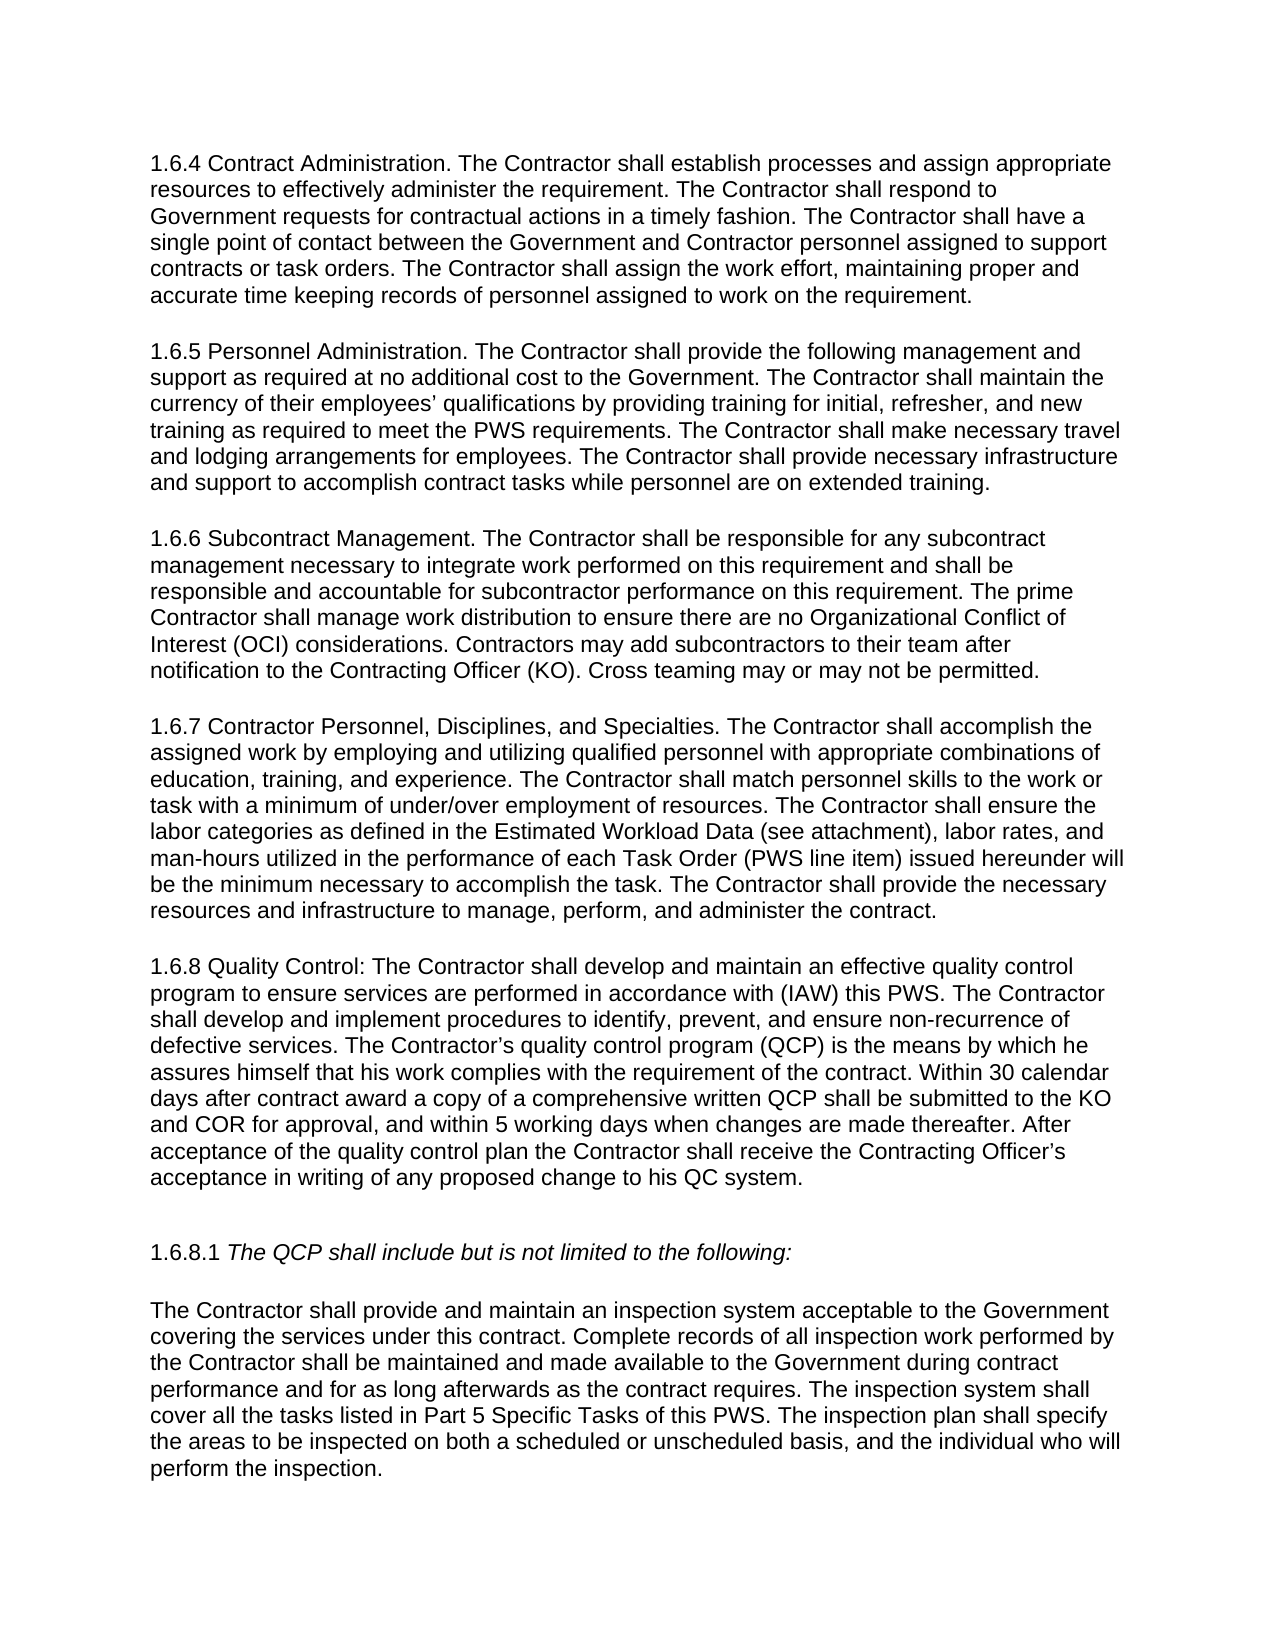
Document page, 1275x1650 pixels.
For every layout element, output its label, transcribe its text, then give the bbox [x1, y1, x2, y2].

text The Contractor shall provide and maintain an inspection system acceptable to the Government covering the services under this contract. Complete records of all inspection work performed by the Contractor shall be maintained and made available to the Government during contract performance and for as long afterwards as the contract requires. The inspection system shall cover all the tasks listed in Part 5 Specific Tasks of this PWS. The inspection plan shall specify the areas to be inspected on both a scheduled or unscheduled basis, and the individual who will perform the inspection. [150, 1297, 1125, 1481]
text 1.6.8.1 The QCP shall include but is not limited to the following: [150, 1239, 1125, 1265]
text 1.6.7 Contractor Personnel, Disciplines, and Specialties. The Contractor shall accomplish the assigned work by employing and utilizing qualified personnel with appropriate combinations of education, training, and experience. The Contractor shall match personnel skills to the work or task with a minimum of under/over employment of resources. The Contractor shall ensure the labor categories as defined in the Estimated Workload Data (see attachment), labor rates, and man-hours utilized in the performance of each Task Order (PWS line item) issued hereunder will be the minimum necessary to accomplish the task. The Contractor shall provide the necessary resources and infrastructure to manage, perform, and administer the contract. [150, 713, 1125, 924]
text 1.6.8 Quality Control: The Contractor shall develop and maintain an effective quality control program to ensure services are performed in accordance with (IAW) this PWS. The Contractor shall develop and implement procedures to identify, prevent, and ensure non-recurrence of defective services. The Contractor’s quality control program (QCP) is the means by which he assures himself that his work complies with the requirement of the contract. Within 30 calendar days after contract award a copy of a comprehensive written QCP shall be submitted to the KO and COR for approval, and within 5 working days when changes are made thereafter. After acceptance of the quality control plan the Contractor shall receive the Contracting Officer’s acceptance in writing of any proposed change to his QC system. [150, 953, 1125, 1190]
text 1.6.5 Personnel Administration. The Contractor shall provide the following management and support as required at no additional cost to the Government. The Contractor shall maintain the currency of their employees’ qualifications by providing training for initial, refresher, and new training as required to meet the PWS requirements. The Contractor shall make necessary travel and lodging arrangements for employees. The Contractor shall provide necessary infrastructure and support to accomplish contract tasks while personnel are on extended training. [150, 338, 1125, 496]
text 1.6.6 Subcontract Management. The Contractor shall be responsible for any subcontract management necessary to integrate work performed on this requirement and shall be responsible and accountable for subcontractor performance on this requirement. The prime Contractor shall manage work distribution to ensure there are no Organizational Conflict of [150, 525, 1125, 631]
text Interest (OCI) considerations. Contractors may add subcontractors to their team after notification to the Contracting Officer (KO). Cross teaming may or may not be permitted. [150, 631, 1125, 683]
text 1.6.4 Contract Administration. The Contractor shall establish processes and assign appropriate resources to effectively administer the requirement. The Contractor shall respond to Government requests for contractual actions in a timely fashion. The Contractor shall have a single point of contact between the Government and Contractor personnel assigned to support contracts or task orders. The Contractor shall assign the work effort, maintaining proper and accurate time keeping records of personnel assigned to work on the requirement. [150, 150, 1125, 308]
